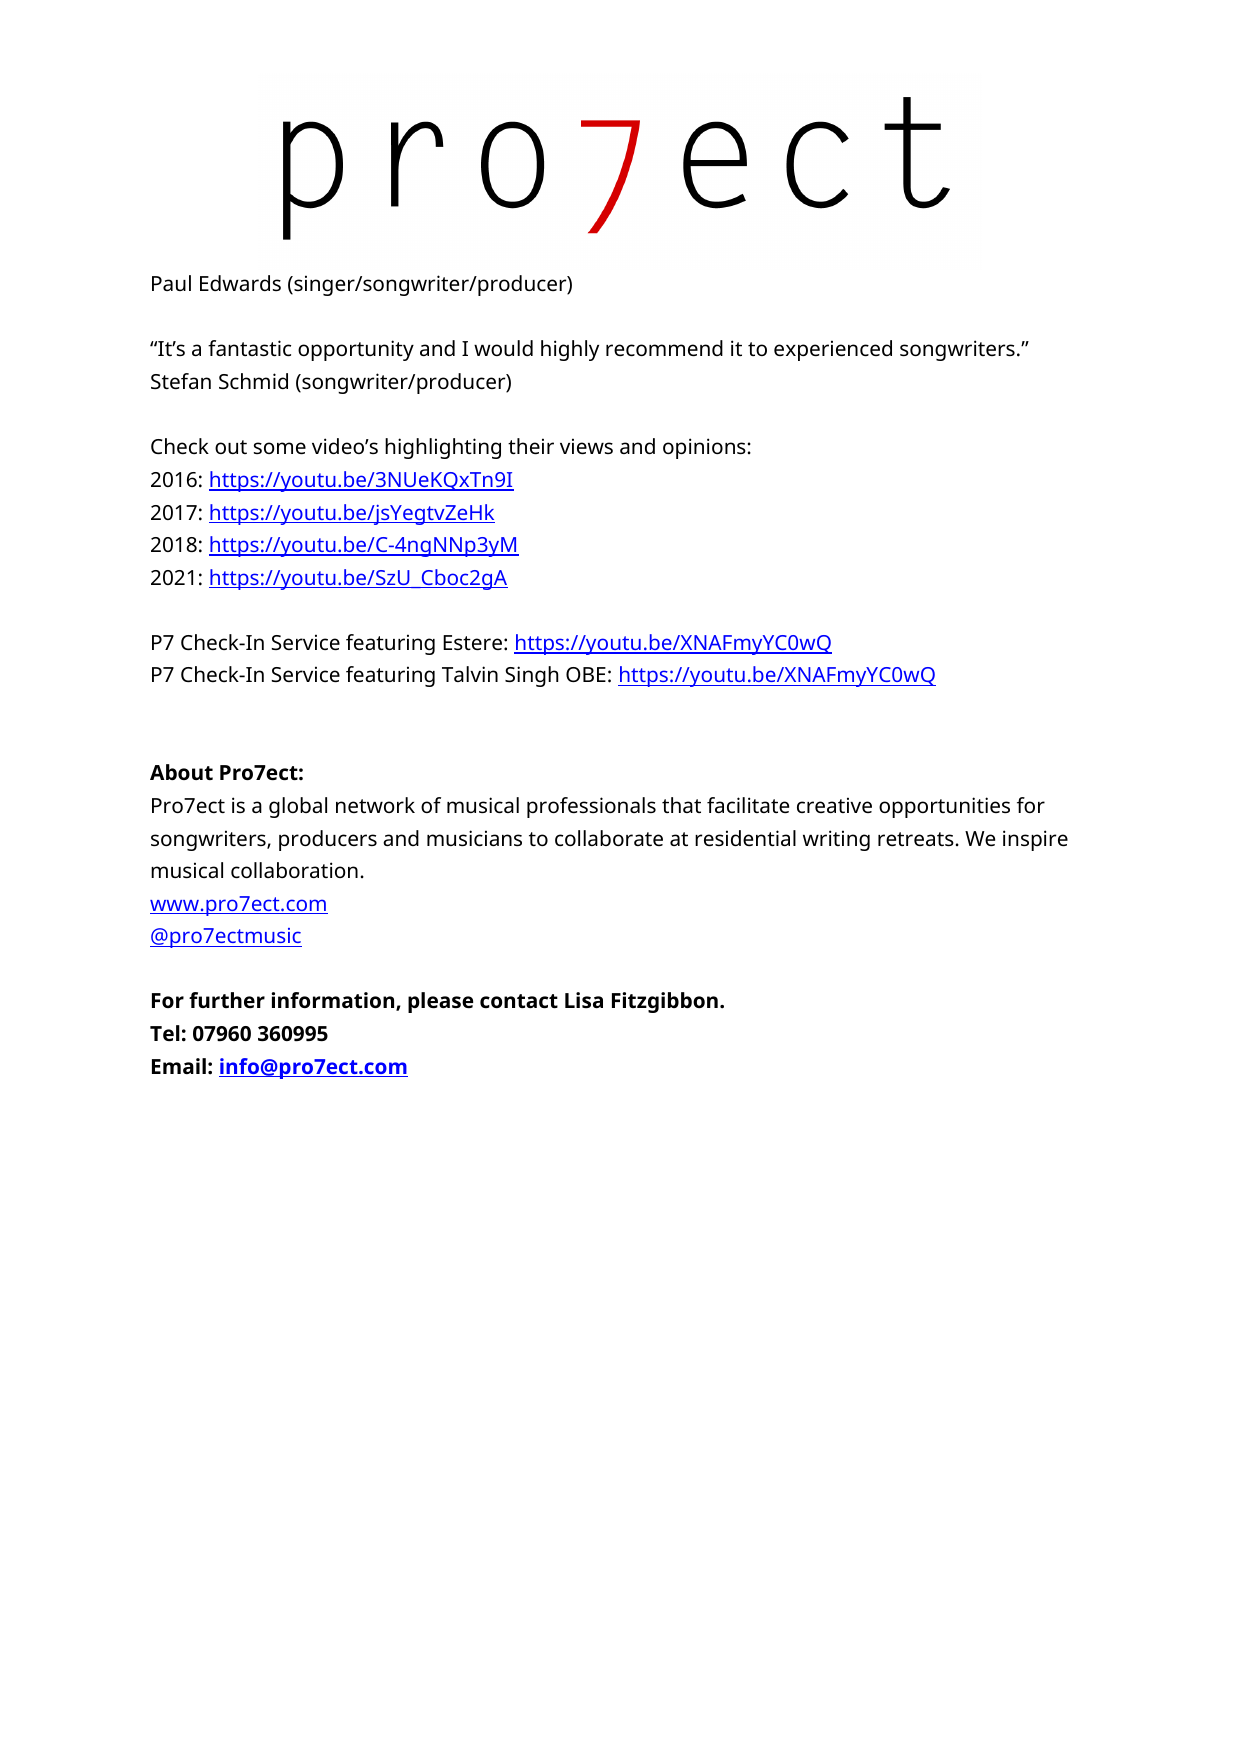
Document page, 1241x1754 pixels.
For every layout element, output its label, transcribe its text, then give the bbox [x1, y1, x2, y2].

text 2017: https://youtu.be/jsYegtvZeHk [150, 498, 1090, 526]
picture [258, 73, 983, 270]
text www.pro7ect.com [150, 889, 1090, 917]
text 2016: https://youtu.be/3NUeKQxTn9I [150, 465, 1090, 493]
text Tel: 07960 360995 [150, 1019, 1090, 1048]
text @pro7ectmusic [150, 921, 1090, 950]
text Stefan Schmid (songwriter/producer) [150, 367, 1090, 396]
text 2018: https://youtu.be/C-4ngNNp3yM [150, 530, 1090, 559]
text Pro7ect is a global network of musical professionals that facilitate creative opportunities for songwriters, producers and musicians to collaborate at residential writing retreats. We inspire musical collaboration. [150, 791, 1090, 885]
text Email: info@pro7ect.com [150, 1052, 1090, 1080]
text 2021: https://youtu.be/SzU_Cboc2gA [150, 563, 1090, 591]
text Paul Edwards (singer/songwriter/producer) [150, 269, 1090, 298]
text Check out some video’s highlighting their views and opinions: [150, 432, 1090, 461]
text For further information, please contact Lisa Fitzgibbon. [150, 987, 1090, 1015]
text “It’s a fantastic opportunity and I would highly recommend it to experienced songwriters.” [150, 334, 1090, 363]
text P7 Check-In Service featuring Estere: https://youtu.be/XNAFmyYC0wQ [150, 628, 1090, 656]
text About Pro7ect: [150, 758, 1090, 787]
text P7 Check-In Service featuring Talvin Singh OBE: https://youtu.be/XNAFmyYC0wQ [150, 661, 1090, 689]
